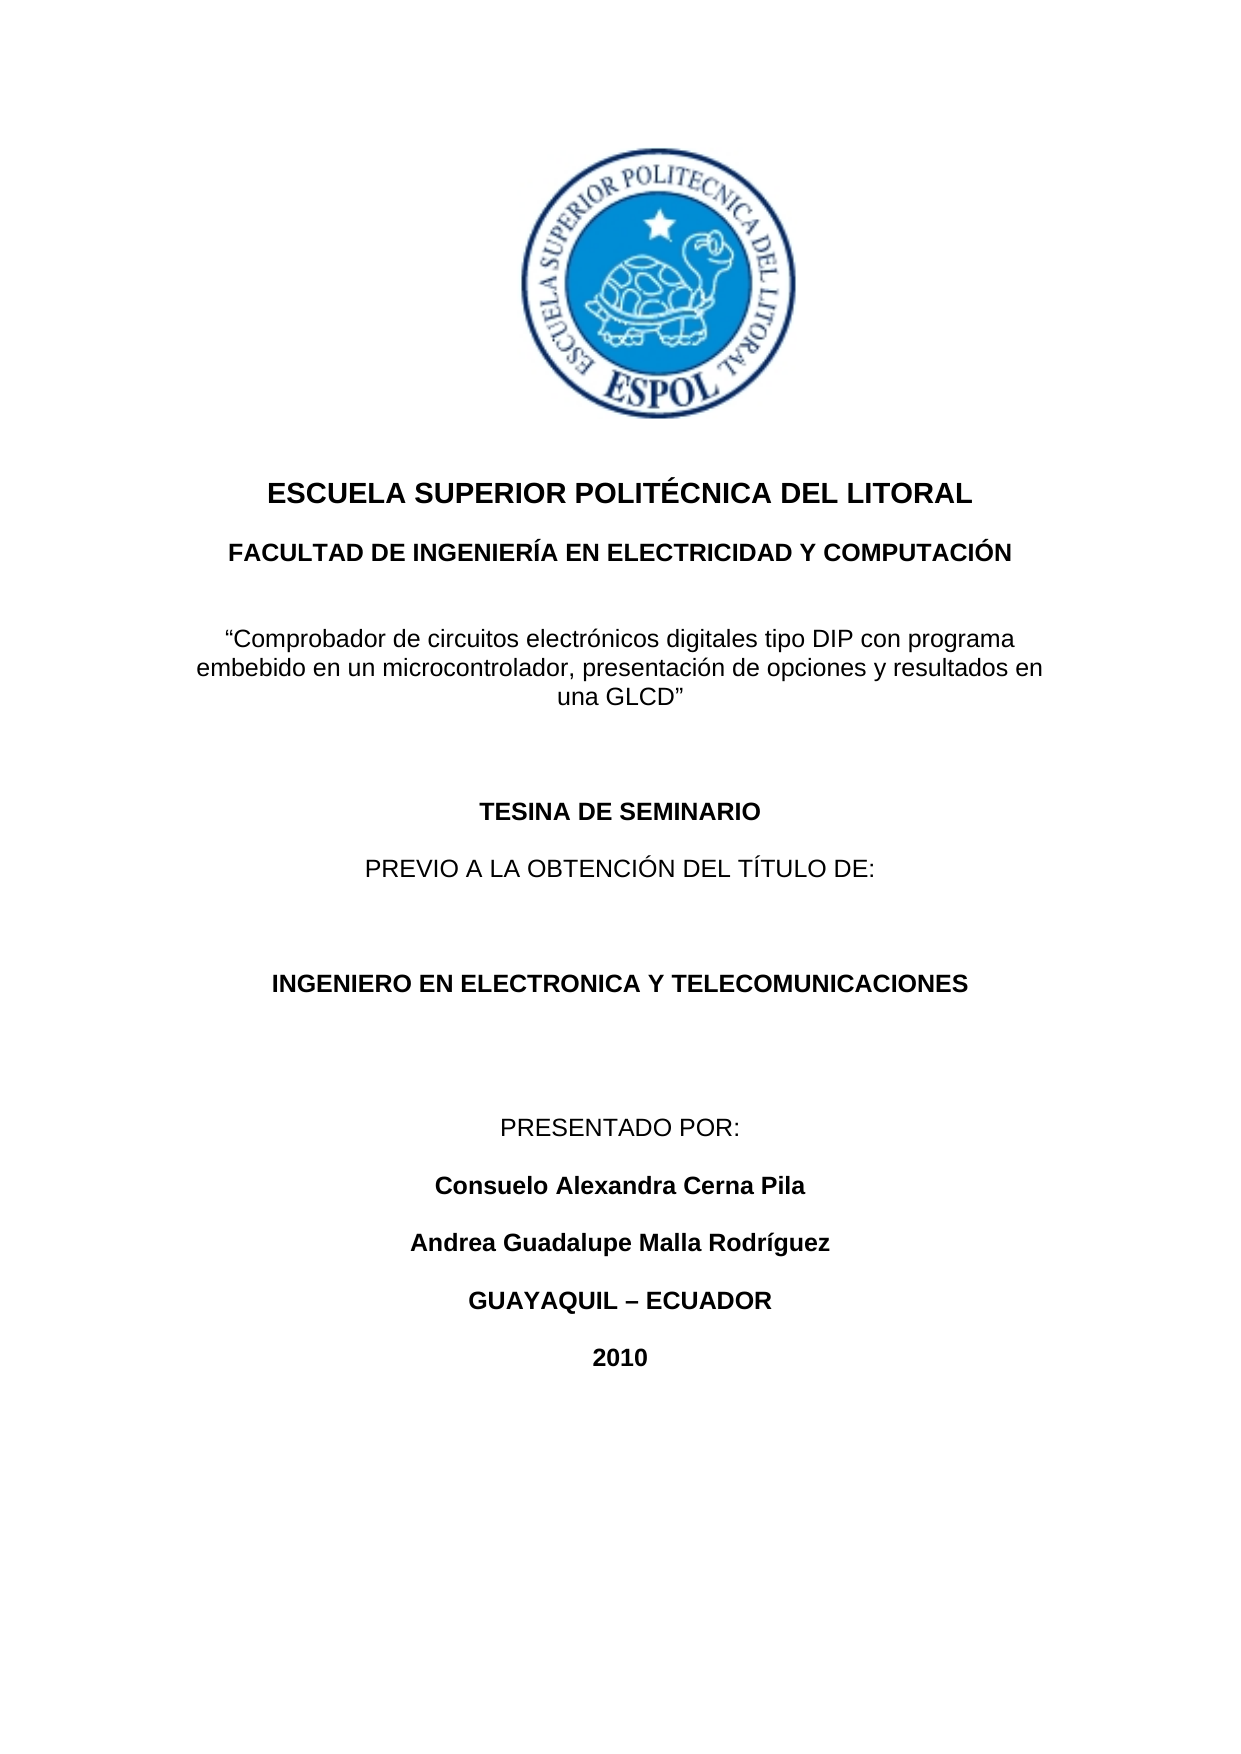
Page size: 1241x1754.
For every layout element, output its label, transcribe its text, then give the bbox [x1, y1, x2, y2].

text GUAYAQUIL – ECUADOR [177, 1286, 1063, 1314]
text Consuelo Alexandra Cerna Pila [177, 1171, 1063, 1199]
text PREVIO A TÍTULO DE: [177, 854, 1063, 883]
text ESCUELA SUPERIOR POLITÉCNICA DEL LITORAL [177, 476, 1063, 509]
text TESINA DE SEMINARIO [177, 797, 1063, 826]
text INGENIERO EN ELECTRONICA Y TELECOMUNICACIONES [177, 969, 1063, 998]
text FACULTAD DE INGENIERÍA EN ELECTRICIDAD Y COMPUTACIÓN [177, 538, 1063, 567]
text PRESENTADO POR: [177, 1113, 1063, 1142]
text Andrea Guadalupe Malla Rodríguez [177, 1228, 1063, 1257]
text “Comprobador de circuitos electrónicos digitales tipo DIP con programa embebido en un microcontrolador, presentación de opciones y resultados en una GLCD” [177, 624, 1063, 711]
text 2010 [177, 1343, 1063, 1372]
